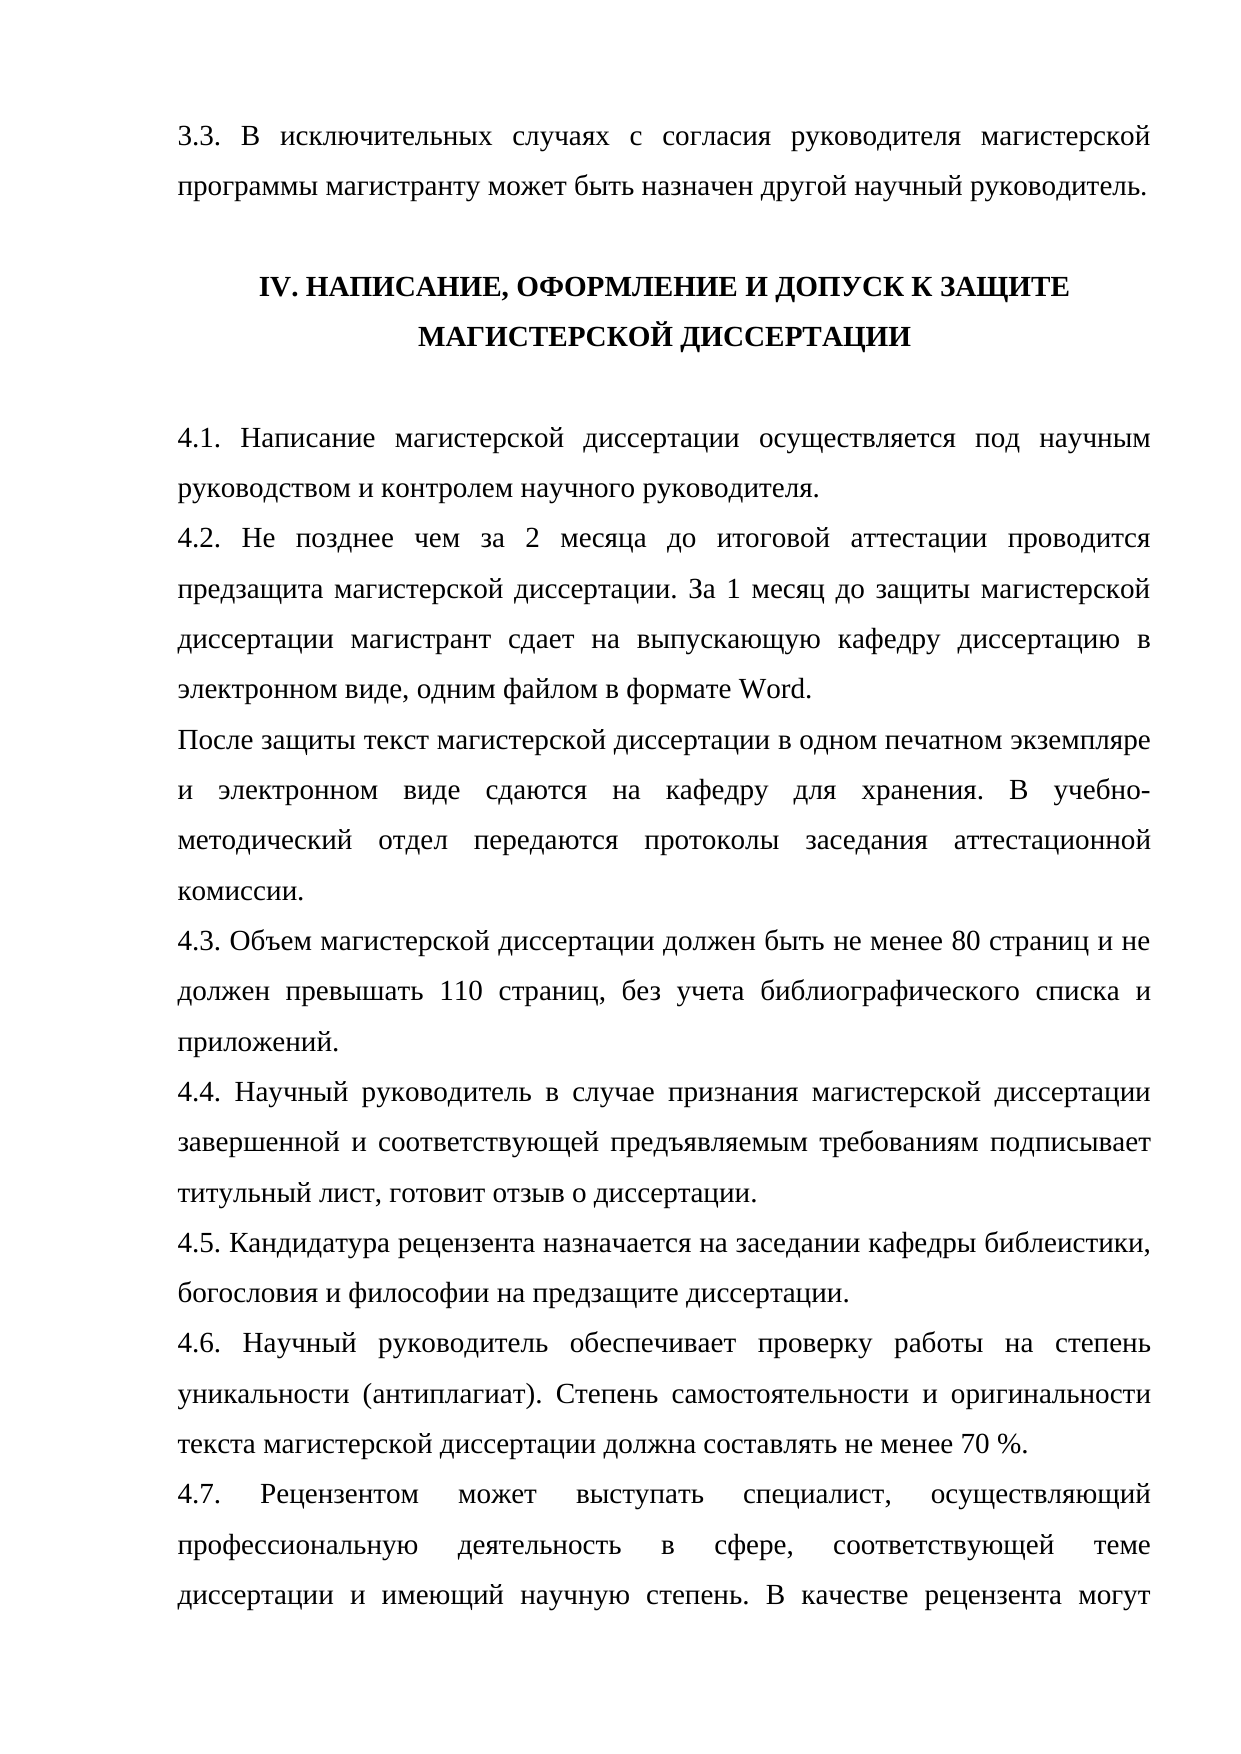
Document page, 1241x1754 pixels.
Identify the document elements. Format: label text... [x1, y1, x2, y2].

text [177, 1477, 1152, 1611]
text 4.3. Объем магистерской диссертации должен быть не менее 80 страниц и не должен превышать 110 страниц, без учета библиографического списка и приложений. [177, 923, 1152, 1057]
text После защиты текст магистерской диссертации в одном печатном экземпляре и электронном виде сдаются на кафедру для хранения. В учебно-методический отдел передаются протоколы заседания аттестационной комиссии. [177, 722, 1152, 906]
text 4.2. Не позднее чем за 2 месяца до итоговой аттестации проводится предзащита магистерской диссертации. За 1 месяц до защиты магистерской диссертации магистрант сдает на выпускающую кафедру диссертацию в электронном виде, одним файлом в формате Word. [177, 521, 1152, 705]
text IV. НАПИСАНИЕ, ОФОРМЛЕНИЕ И ДОПУСК К ЗАЩИТЕ МАГИСТЕРСКОЙ ДИССЕРТАЦИИ [177, 269, 1152, 353]
text 4.1. Написание магистерской диссертации осуществляется под научным руководством и контролем научного руководителя. [177, 420, 1152, 504]
text 4.5. Кандидатура рецензента назначается на заседании кафедры библеистики, богословия и философии на предзащите диссертации. [177, 1225, 1152, 1309]
text 4.4. Научный руководитель в случае признания магистерской диссертации завершенной и соответствующей предъявляемым требованиям подписывает титульный лист, готовит отзыв о диссертации. [177, 1074, 1152, 1208]
text 3.3. В исключительных случаях с согласия руководителя магистерской программы магистранту может быть назначен другой научный руководитель. [177, 118, 1152, 202]
text 4.6. Научный руководитель обеспечивает проверку работы на степень уникальности (антиплагиат). Степень самостоятельности и оригинальности текста магистерской диссертации должна составлять не менее 70 %. [177, 1326, 1152, 1460]
